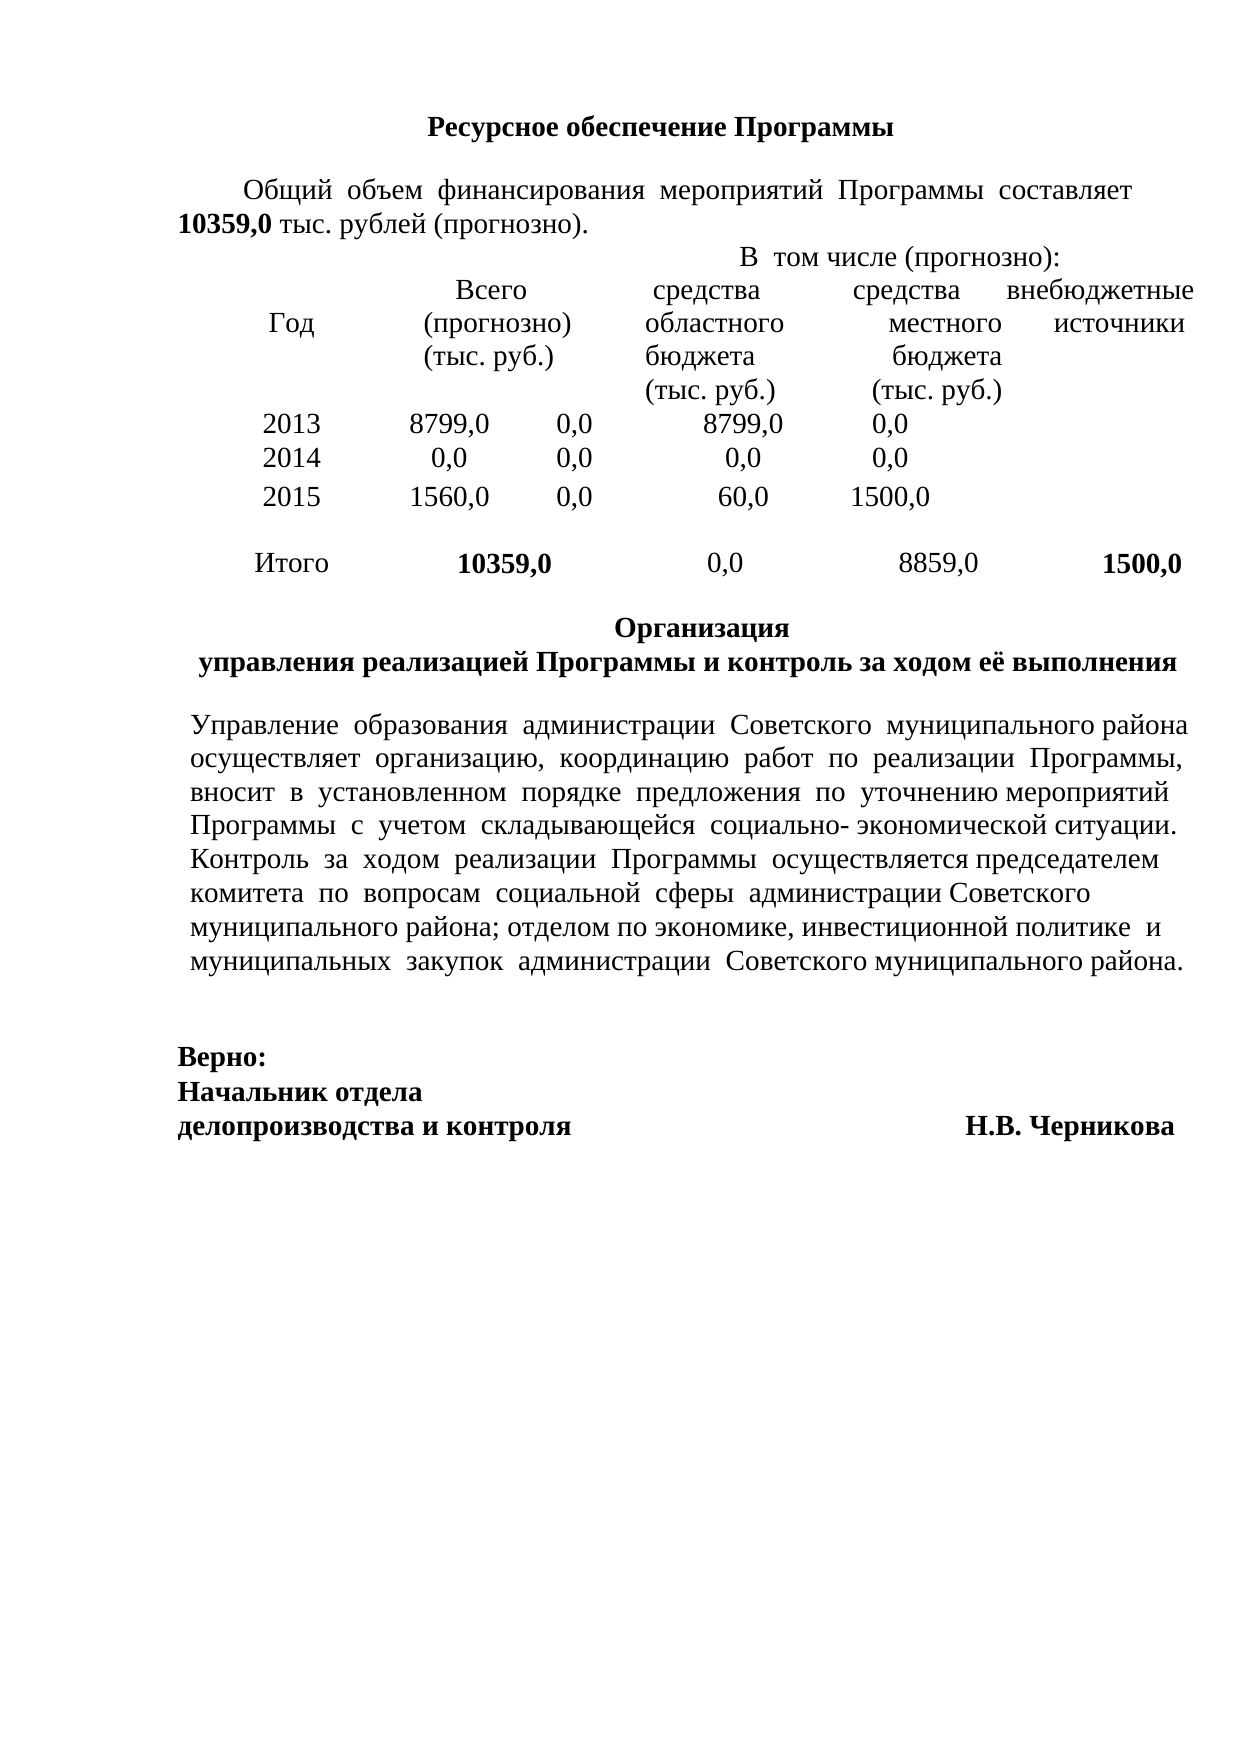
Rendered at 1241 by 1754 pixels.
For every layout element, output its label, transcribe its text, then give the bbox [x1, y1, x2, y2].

table_cell 1500,0 [850, 475, 997, 518]
text 1500,0 [1102, 546, 1197, 581]
text областного бюджета (тыс. руб.) [645, 306, 801, 406]
list том числе (прогнозно): [739, 240, 1201, 273]
text (прогнозно) (тыс. руб.) [423, 306, 589, 372]
text Организация [614, 609, 815, 644]
table_cell 0,0 [409, 439, 556, 474]
table_cell 0,0 [556, 475, 703, 518]
table_cell 1560,0 [409, 475, 556, 518]
text Ресурсное обеспечение Программы [421, 109, 1201, 143]
table_cell 60,0 [703, 475, 850, 518]
text Начальник отдела [177, 1073, 1201, 1108]
text Всего средства средства внебюджетные [455, 273, 1201, 306]
table_header 8799,0 [703, 406, 850, 439]
text 0,0 [707, 546, 815, 579]
text источники [1053, 306, 1197, 338]
table_header 2013 [262, 406, 409, 439]
text Итого [254, 546, 353, 579]
table_cell 0,0 [850, 439, 997, 474]
table_cell 2014 [262, 439, 409, 474]
text Общий объем финансирования мероприятий Программы составляет [243, 173, 1201, 206]
table_header 0,0 [556, 406, 703, 439]
table_header 8799,0 [409, 406, 556, 439]
text 10359,0 [457, 546, 572, 581]
text управления реализацией Программы и контроль за ходом её выполнения [198, 644, 1201, 678]
text Управление образования администрации Советского муниципального района осуществляет организацию, координацию работ по реализации Программы, вносит в установленном порядке предложения по уточнению мероприятий Программы с учетом складывающейся социально- экономической ситуации. [190, 708, 1199, 841]
table_cell 2015 [262, 475, 409, 518]
table_cell 0,0 [703, 439, 850, 474]
table_header 0,0 [850, 406, 997, 439]
text Год [268, 306, 332, 338]
text делопроизводства и контроля Н.В. Черникова [177, 1108, 1201, 1142]
text Контроль за ходом реализации Программы осуществляется председателем комитета по вопросам социальной сферы администрации Советского муниципального района; отделом по экономике, инвестиционной политике и муниципальных закупок администрации Советского муниципального района. [190, 841, 1193, 977]
table_cell 0,0 [556, 439, 703, 474]
text 10359,0 тыс. рублей (прогнозно). [177, 206, 1201, 240]
text местного бюджета (тыс. руб.) [855, 306, 1002, 406]
text Верно: [177, 1039, 1201, 1073]
text 8859,0 [898, 546, 1000, 579]
